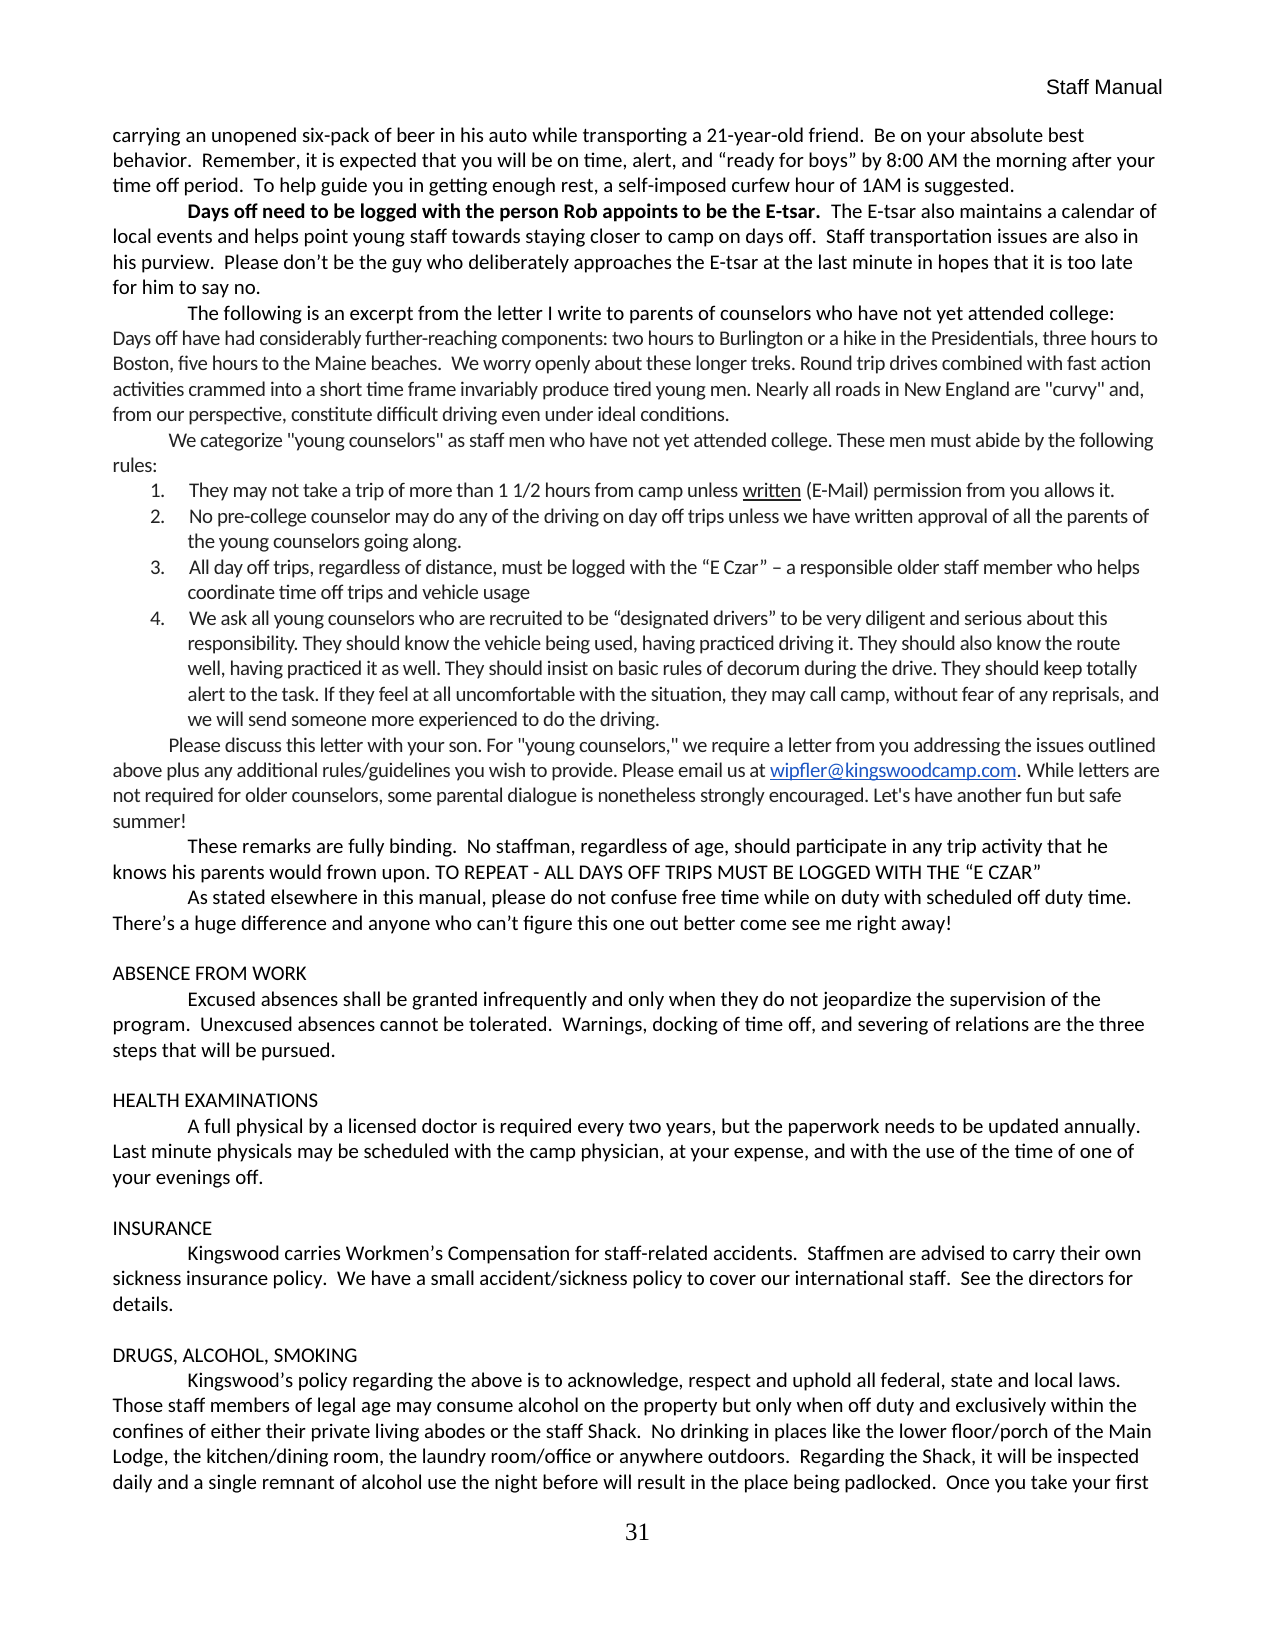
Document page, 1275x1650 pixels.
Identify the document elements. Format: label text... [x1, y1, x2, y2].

text Please discuss this letter with your son. For "young counselors," we require a letter from you addressing the issues outlined above plus any additional rules/guidelines you wish to provide. Please email us at wipfler@kingswoodcamp.com. While letters are not required for older counselors, some parental dialogue is nonetheless strongly encouraged. Let's have another fun but safe summer! [112, 732, 1162, 833]
text Kingswood carries Workmen’s Compensation for staff-related accidents. Staffmen are advised to carry their own sickness insurance policy. We have a small accident/sickness policy to cover our international staff. See the directors for details. [112, 1240, 1162, 1316]
text As stated elsewhere in this manual, please do not confuse free time while on duty with scheduled off duty time. There’s a huge difference and anyone who can’t figure this one out better come see me right away! [112, 884, 1162, 935]
text Days off have had considerably further-reaching components: two hours to Burlington or a hike in the Presidentials, three hours to Boston, five hours to the Maine beaches. We worry openly about these longer treks. Round trip drives combined with fast action activities crammed into a short time frame invariably produce tired young men. Nearly all roads in New England are "curvy" and, from our perspective, constitute difficult driving even under ideal conditions. [112, 325, 1162, 427]
text INSURANCE [112, 1215, 1162, 1240]
text ABSENCE FROM WORK [112, 961, 1162, 986]
text HEALTH EXAMINATIONS [112, 1088, 1162, 1113]
text A full physical by a licensed doctor is required every two years, but the paperwork needs to be updated annually. Last minute physicals may be scheduled with the camp physician, at your expense, and with the use of the time of one of your evenings off. [112, 1113, 1162, 1189]
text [112, 1367, 1162, 1494]
text We categorize "young counselors" as staff men who have not yet attended college. These men must abide by the following rules: [112, 427, 1162, 478]
text The following is an excerpt from the letter I write to parents of counselors who have not yet attended college: [112, 300, 1162, 325]
text 1. They may not take a trip of more than 1 1/2 hours from camp unless written (E-Mail) permission from you allows it. [112, 478, 1162, 503]
text These remarks are fully binding. No staffman, regardless of age, should participate in any trip activity that he knows his parents would frown upon. TO REPEAT - ALL DAYS OFF TRIPS MUST BE LOGGED WITH THE “E CZAR” [112, 833, 1162, 884]
text 3. All day off trips, regardless of distance, must be logged with the “E Czar” – a responsible older staff member who helps coordinate time off trips and vehicle usage [112, 554, 1162, 605]
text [112, 122, 1162, 198]
text Days off need to be logged with the person Rob appoints to be the E-tsar. The E-tsar also maintains a calendar of local events and helps point young staff towards staying closer to camp on days off. Staff transportation issues are also in his purview. Please don’t be the guy who deliberately approaches the E-tsar at the last minute in hopes that it is too late for him to say no. [112, 198, 1162, 300]
text 4. We ask all young counselors who are recruited to be “designated drivers” to be very diligent and serious about this responsibility. They should know the vehicle being used, having practiced driving it. They should also know the route well, having practiced it as well. They should insist on basic rules of decorum during the drive. They should keep totally alert to the task. If they feel at all uncomfortable with the situation, they may call camp, without fear of any reprisals, and we will send someone more experienced to do the driving. [112, 605, 1162, 732]
text 2. No pre-college counselor may do any of the driving on day off trips unless we have written approval of all the parents of the young counselors going along. [112, 503, 1162, 554]
text DRUGS, ALCOHOL, SMOKING [112, 1342, 1162, 1367]
text Excused absences shall be granted infrequently and only when they do not jeopardize the supervision of the program. Unexcused absences cannot be tolerated. Warnings, docking of time off, and severing of relations are the three steps that will be pursued. [112, 986, 1162, 1062]
